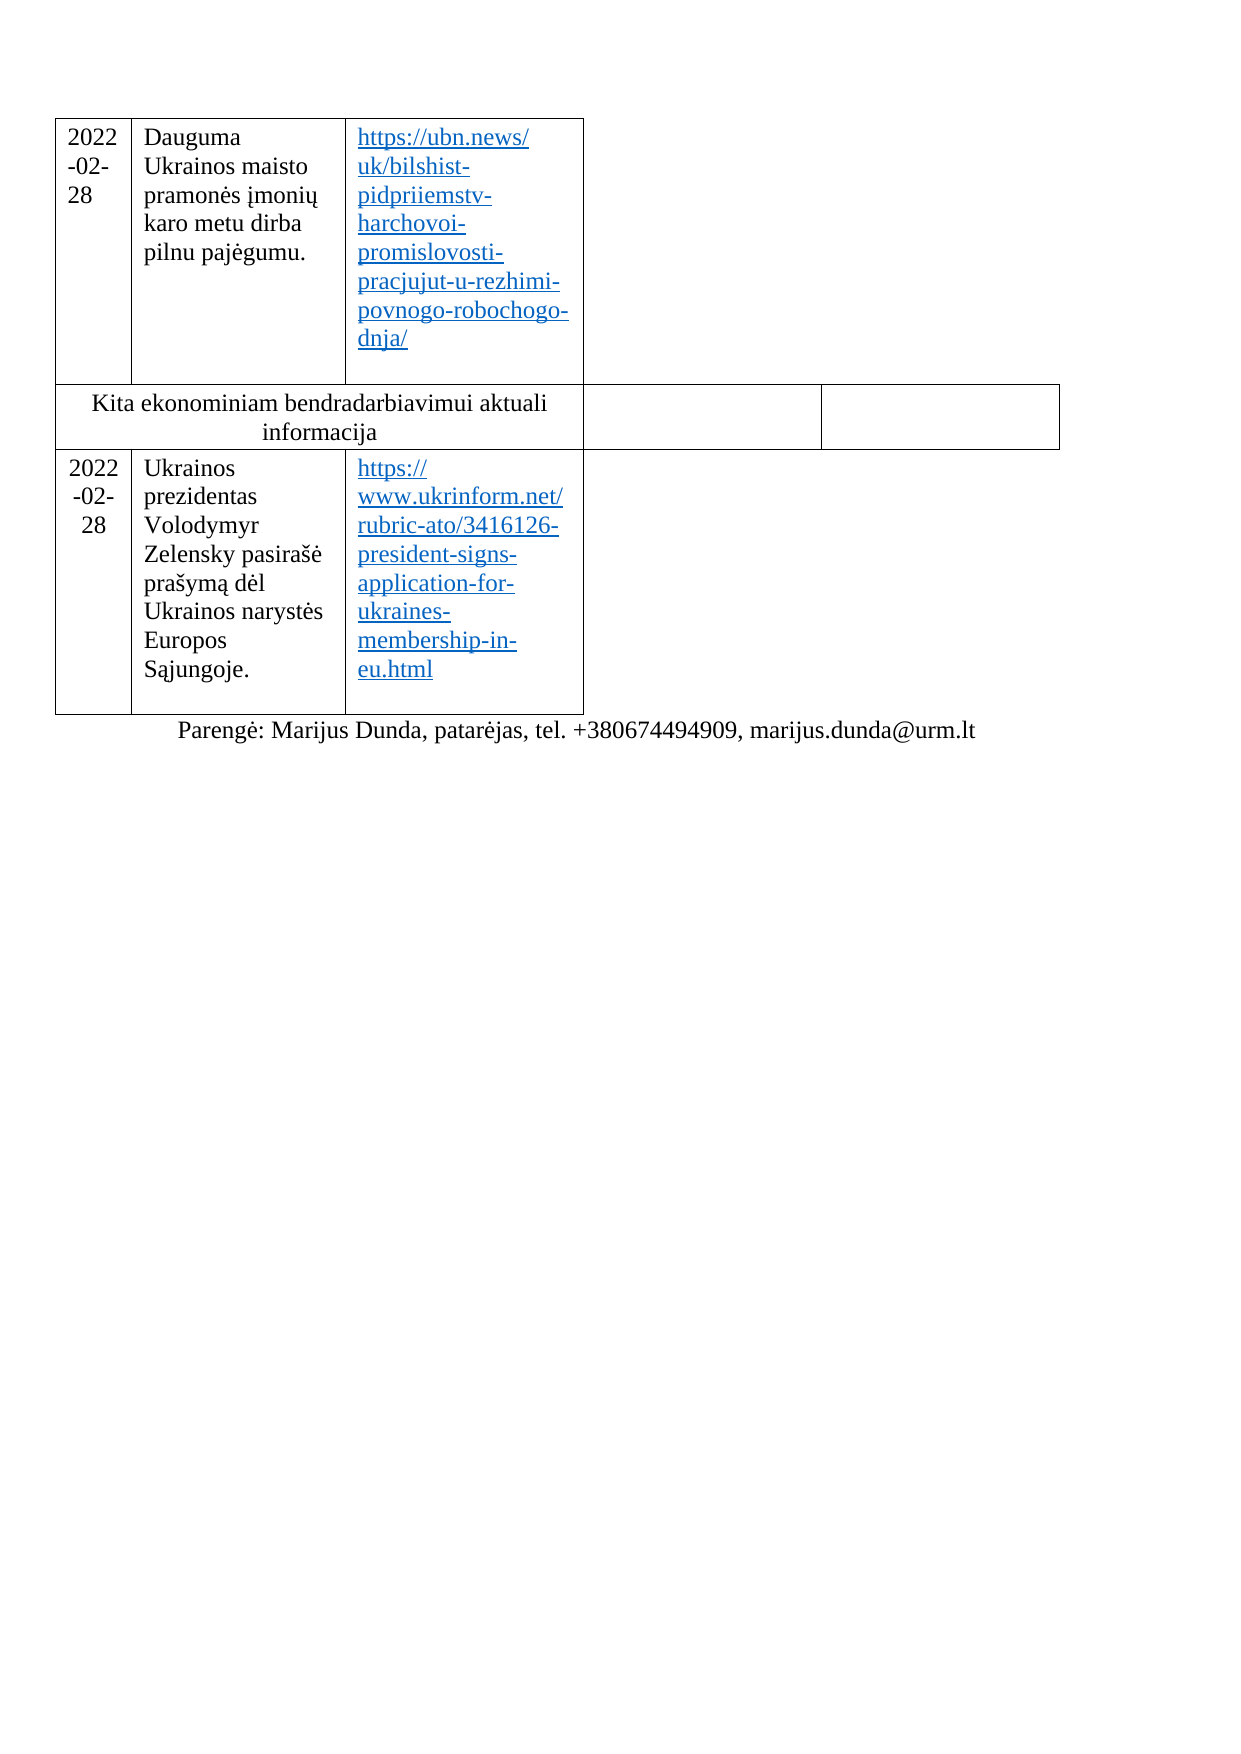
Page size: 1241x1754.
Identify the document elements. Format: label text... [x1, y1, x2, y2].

table_cell 2022-02-28 [56, 119, 131, 384]
table_cell [584, 385, 821, 448]
table_cell https://ubn.news/uk/bilshist-pidpriiemstv-harchovoi-promislovosti-pracjujut-u-rezhimi-povnogo-robochogo-dnja/ [346, 119, 583, 384]
table_cell Ukrainos prezidentas Volodymyr Zelensky pasirašė prašymą dėl Ukrainos narystės Europos Sąjungoje. [132, 450, 345, 714]
table_cell https://www.ukrinform.net/rubric-ato/3416126-president-signs-application-for-ukraines-membership-in-eu.html [346, 450, 583, 714]
table_cell Dauguma Ukrainos maisto pramonės įmonių karo metu dirba pilnu pajėgumu. [132, 119, 345, 384]
text Parengė: Marijus Dunda, patarėjas, tel. +380674494909, marijus.dunda@urm.lt [177, 715, 1181, 744]
table_cell [822, 385, 1059, 448]
table_cell Kita ekonominiam bendradarbiavimui aktuali informacija [56, 385, 583, 448]
table_cell 2022-02-28 [56, 450, 131, 714]
